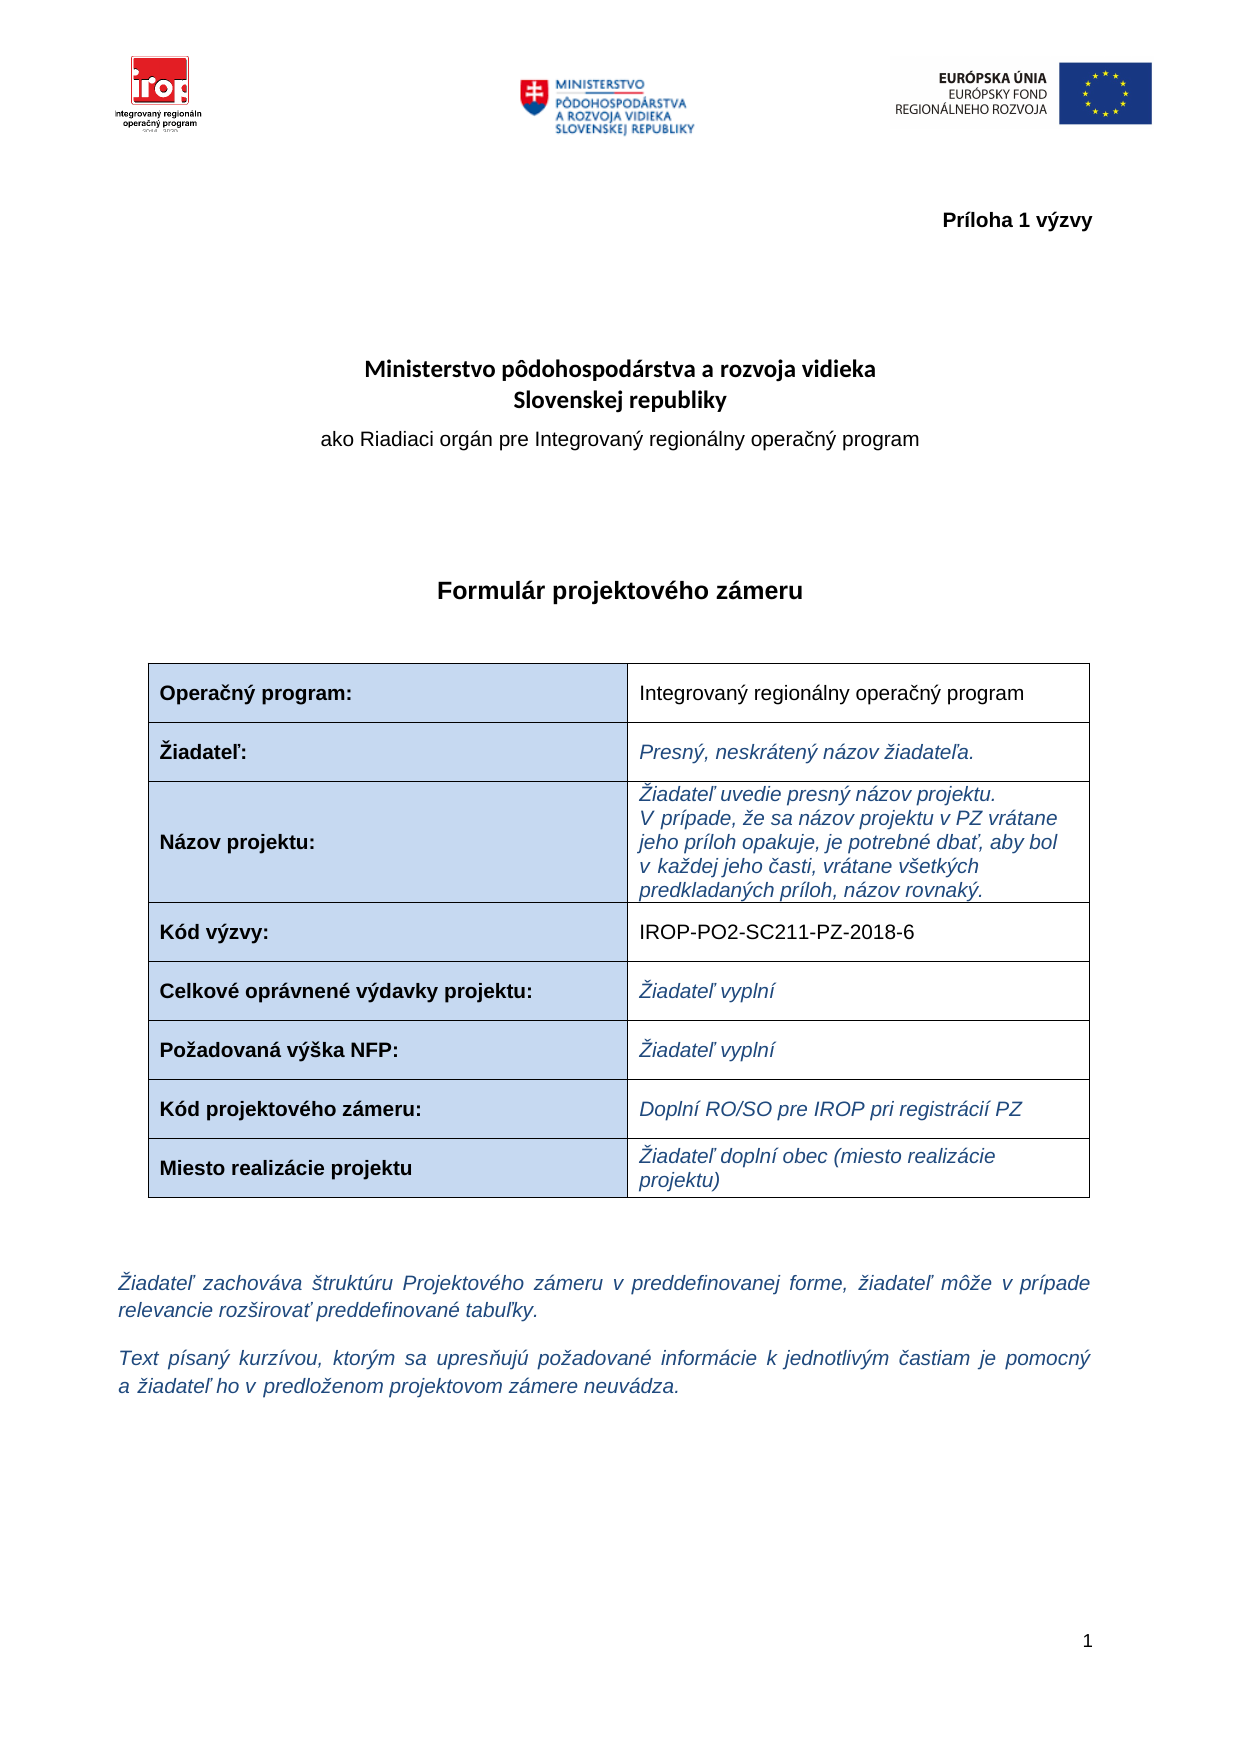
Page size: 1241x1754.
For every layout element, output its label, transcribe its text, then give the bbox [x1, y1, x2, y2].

table_cell Názov projektu: [149, 782, 627, 902]
table_cell IROP-PO2-SC211-PZ-2018-6 [628, 903, 1089, 961]
table_header Integrovaný regionálny operačný program [628, 664, 1089, 722]
table_cell Celkové oprávnené výdavky projektu: [149, 962, 627, 1020]
table_cell Kód výzvy: [149, 903, 627, 961]
table_cell Miesto realizácie projektu [149, 1139, 627, 1197]
picture [511, 10, 704, 207]
picture [114, 56, 202, 131]
table_cell Žiadateľ: [149, 723, 627, 781]
text Žiadateľ zachováva štruktúru Projektového zámeru v preddefinovanej forme, žiadateľ môže v prípade relevancie rozširovať preddefinované tabuľky. [118, 1270, 1093, 1322]
picture [888, 56, 1155, 129]
table_cell Kód projektového zámeru: [149, 1080, 627, 1138]
text Formulár projektového zámeru [148, 576, 1093, 604]
table_cell Žiadateľ uvedie presný názov projektu. V prípade, že sa názov projektu v PZ vrátane jeho príloh opakuje, je potrebné dbať, aby bol v každej jeho časti, vrátane všetkých predkladaných príloh, názov rovnaký. [628, 782, 1089, 902]
table_header Operačný program: [149, 664, 627, 722]
table_cell Presný, neskrátený názov žiadateľa. [628, 723, 1089, 781]
table_cell Žiadateľ doplní obec (miesto realizácie projektu) [628, 1139, 1089, 1197]
table_cell Žiadateľ vyplní [628, 962, 1089, 1020]
table_cell Doplní RO/SO pre IROP pri registrácií PZ [628, 1080, 1089, 1138]
table_cell Žiadateľ vyplní [628, 1021, 1089, 1079]
title ako Riadiaci orgán pre Integrovaný regionálny operačný program [148, 427, 1093, 451]
text Príloha 1 výzvy [148, 208, 1093, 232]
text Text písaný kurzívou, ktorým sa upresňujú požadované informácie k jednotlivým častiam je pomocný a žiadateľ ho v predloženom projektovom zámere neuvádza. [118, 1346, 1093, 1398]
title Ministerstvo pôdohospodárstva a rozvoja vidieka [148, 353, 1093, 384]
title Slovenskej republiky [148, 384, 1093, 414]
table_cell Požadovaná výška NFP: [149, 1021, 627, 1079]
